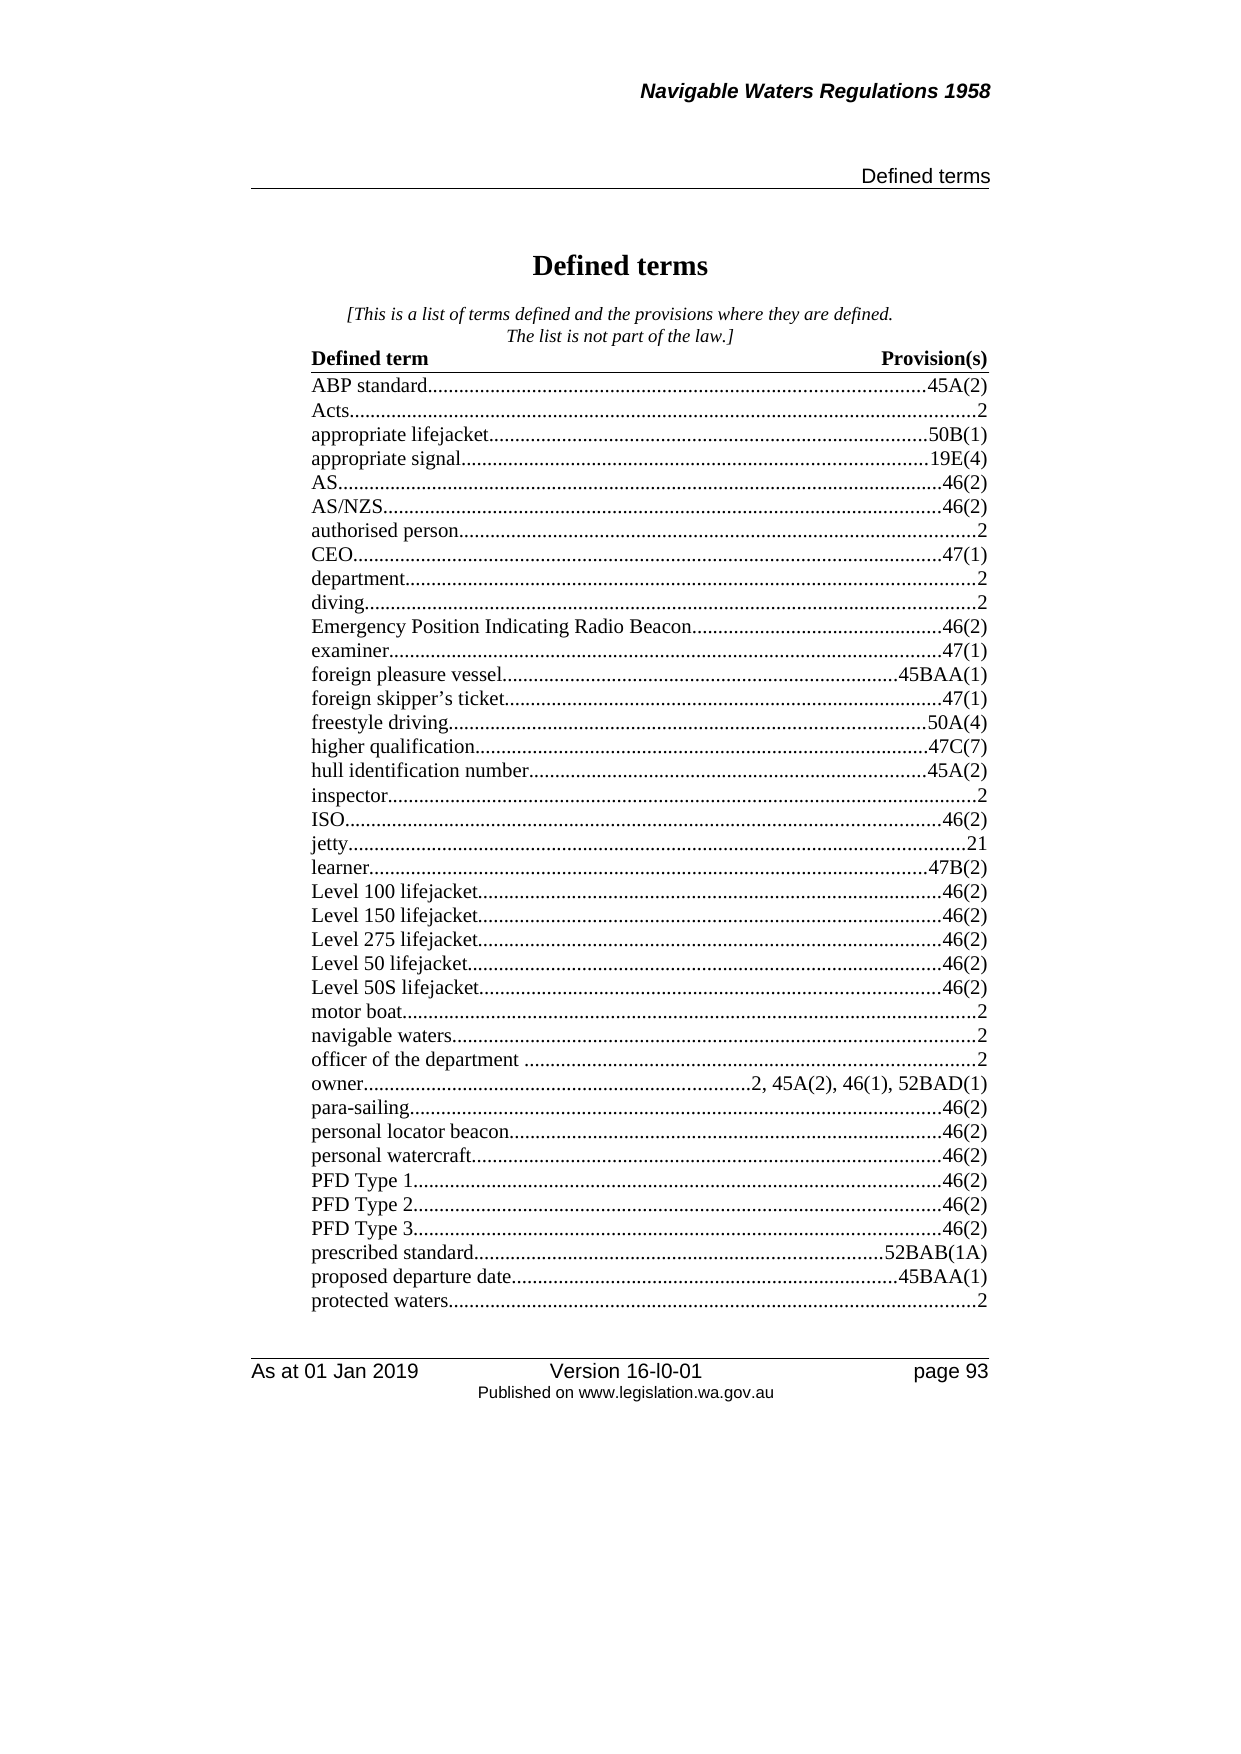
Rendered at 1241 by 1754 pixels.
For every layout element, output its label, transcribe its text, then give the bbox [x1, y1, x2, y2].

text prescribed standard 52BAB(1A) [311, 1240, 929, 1264]
text Level 50 lifejacket 46(2) [311, 951, 929, 975]
text officer of the department 2 [311, 1047, 929, 1071]
text Level 150 lifejacket 46(2) [311, 903, 929, 927]
text Level 275 lifejacket 46(2) [311, 927, 929, 951]
text higher qualification 47C(7) [311, 734, 929, 758]
text Level 50S lifejacket 46(2) [311, 975, 929, 999]
text department 2 [311, 566, 929, 590]
text foreign skipper’s ticket 47(1) [311, 686, 929, 710]
text motor boat 2 [311, 999, 929, 1023]
text para-sailing 46(2) [311, 1095, 929, 1119]
text ISO 46(2) [311, 807, 929, 831]
text Defined term Provision(s) [311, 346, 989, 372]
text proposed departure date 45BAA(1) [311, 1264, 929, 1288]
text ABP standard 45A(2) [311, 373, 929, 397]
text examiner 47(1) [311, 638, 929, 662]
text authorised person 2 [311, 518, 929, 542]
text learner 47B(2) [311, 855, 929, 879]
text diving 2 [311, 590, 929, 614]
text AS/NZS 46(2) [311, 494, 929, 518]
text Level 100 lifejacket 46(2) [311, 879, 929, 903]
text PFD Type 1 46(2) [311, 1167, 929, 1192]
text personal locator beacon 46(2) [311, 1119, 929, 1143]
text PFD Type 2 46(2) [311, 1192, 929, 1216]
text protected waters 2 [311, 1288, 929, 1312]
text appropriate signal 19E(4) [311, 446, 929, 470]
text Acts 2 [311, 397, 929, 422]
text foreign pleasure vessel 45BAA(1) [311, 662, 929, 686]
text personal watercraft 46(2) [311, 1143, 929, 1167]
text inspector 2 [311, 782, 929, 807]
text owner 2, 45A(2), 46(1), 52BAD(1) [311, 1071, 929, 1095]
text CEO 47(1) [311, 542, 929, 566]
text Emergency Position Indicating Radio Beacon 46(2) [311, 614, 929, 638]
text [This is a list of terms defined and the provisions where they are defined. The list is not part of the law.] [339, 303, 901, 346]
text hull identification number 45A(2) [311, 758, 929, 782]
text jetty 21 [311, 831, 929, 855]
text freestyle driving 50A(4) [311, 710, 929, 734]
text navigable waters 2 [311, 1023, 929, 1047]
text AS 46(2) [311, 470, 929, 494]
subtitle Defined terms [251, 248, 989, 282]
text appropriate lifejacket 50B(1) [311, 422, 929, 446]
text PFD Type 3 46(2) [311, 1216, 929, 1240]
